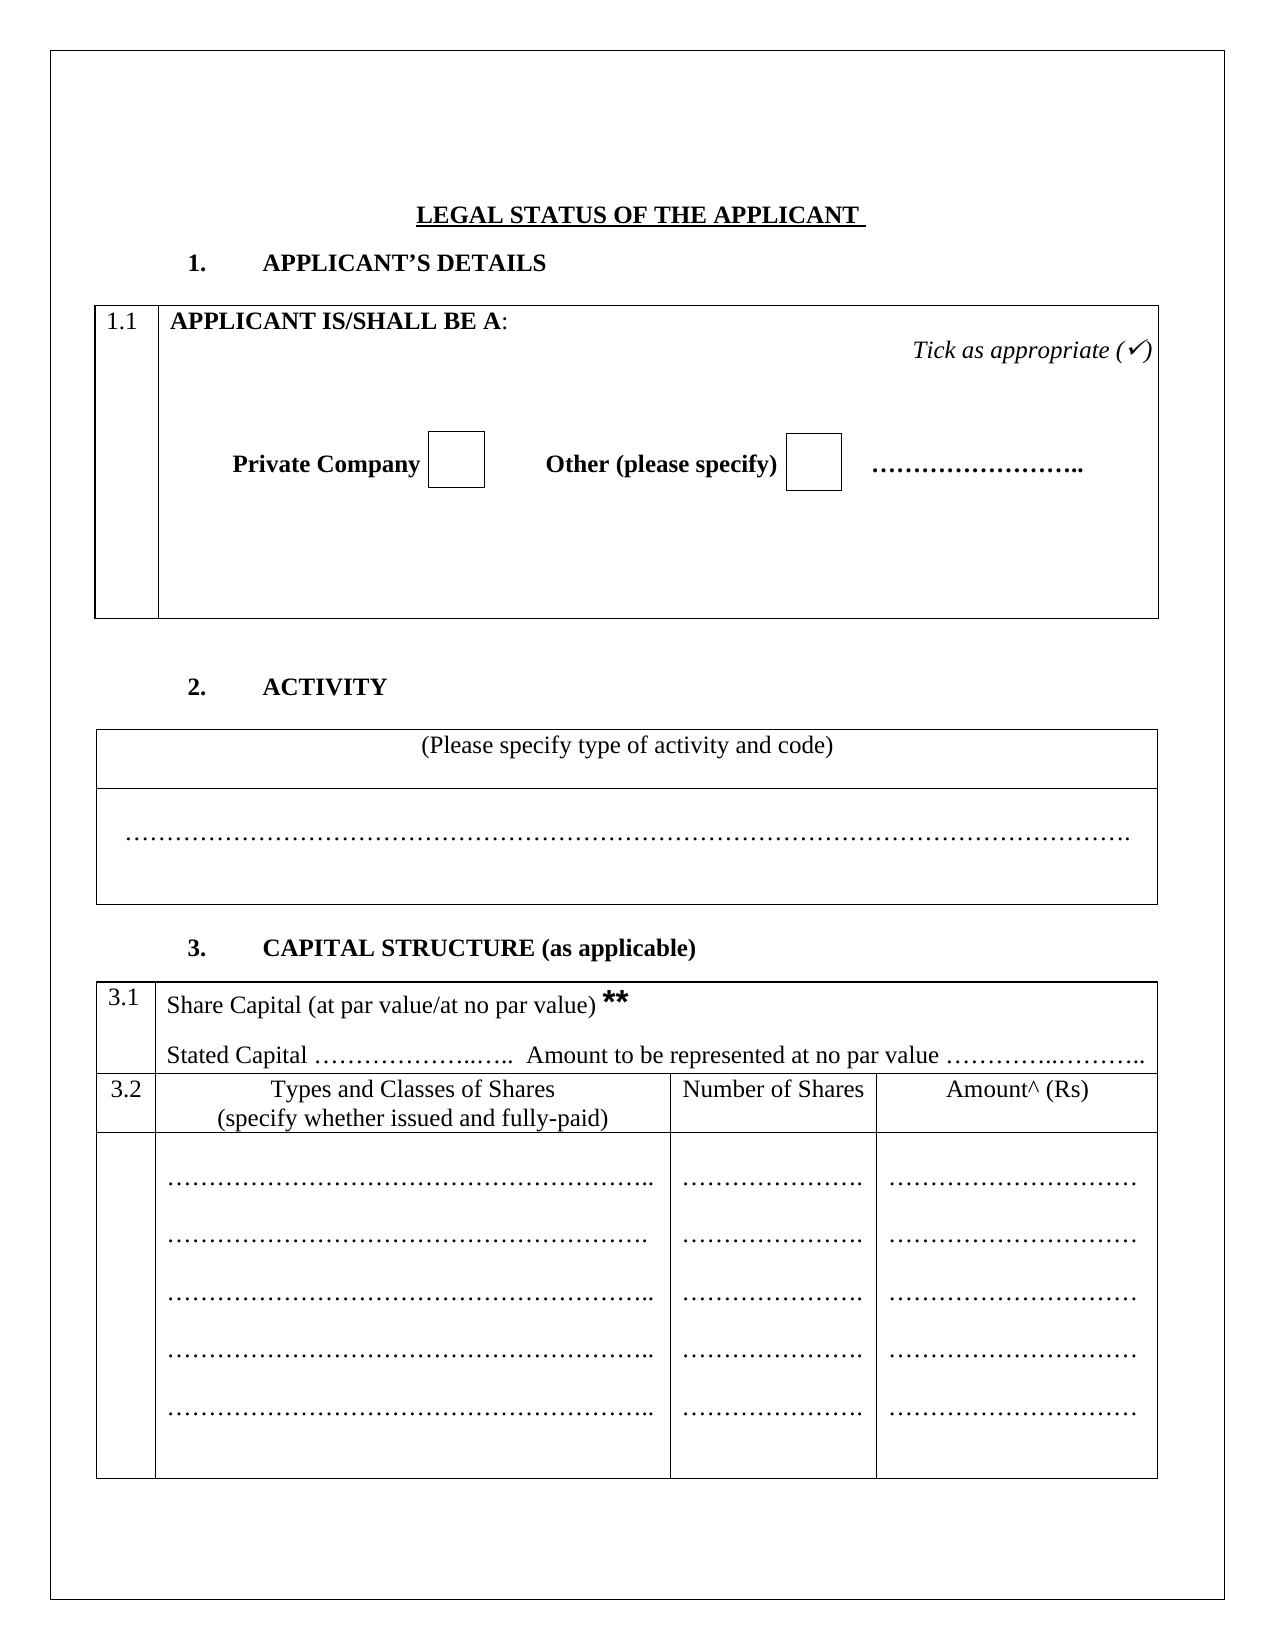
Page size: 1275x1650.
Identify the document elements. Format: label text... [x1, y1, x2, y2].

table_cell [156, 1133, 670, 1478]
table_header Share Capital (at par value/at no par value) ** Stated Capital ………………..….. Amount to be represented at no par value …………..……….. [156, 983, 1157, 1073]
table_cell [671, 1133, 876, 1478]
table_cell 3.2 [97, 1074, 155, 1132]
text LEGAL STATUS OF THE APPLICANT [187, 200, 1087, 229]
table_cell Types and Classes of Shares (specify whether issued and fully-paid) [156, 1074, 670, 1132]
text 2. ACTIVITY [187, 672, 1087, 700]
table_cell [97, 1133, 155, 1478]
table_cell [877, 1133, 1157, 1478]
text 1. APPLICANT’S DETAILS [187, 248, 1087, 277]
table_header APPLICANT IS/SHALL BE A: Tick as appropriate () Private Company Other (please specify) …………………….. [159, 306, 1158, 618]
table_cell Number of Shares [671, 1074, 876, 1132]
table_header (Please specify type of activity and code) [97, 730, 1157, 788]
text 3. CAPITAL STRUCTURE (as applicable) [187, 933, 1087, 962]
table_cell …………………………………………………………………………………………………………. [97, 789, 1157, 904]
table_header 1.1 [96, 306, 158, 618]
table_header 3.1 [97, 983, 155, 1073]
table_cell Amount^ (Rs) [877, 1074, 1157, 1132]
